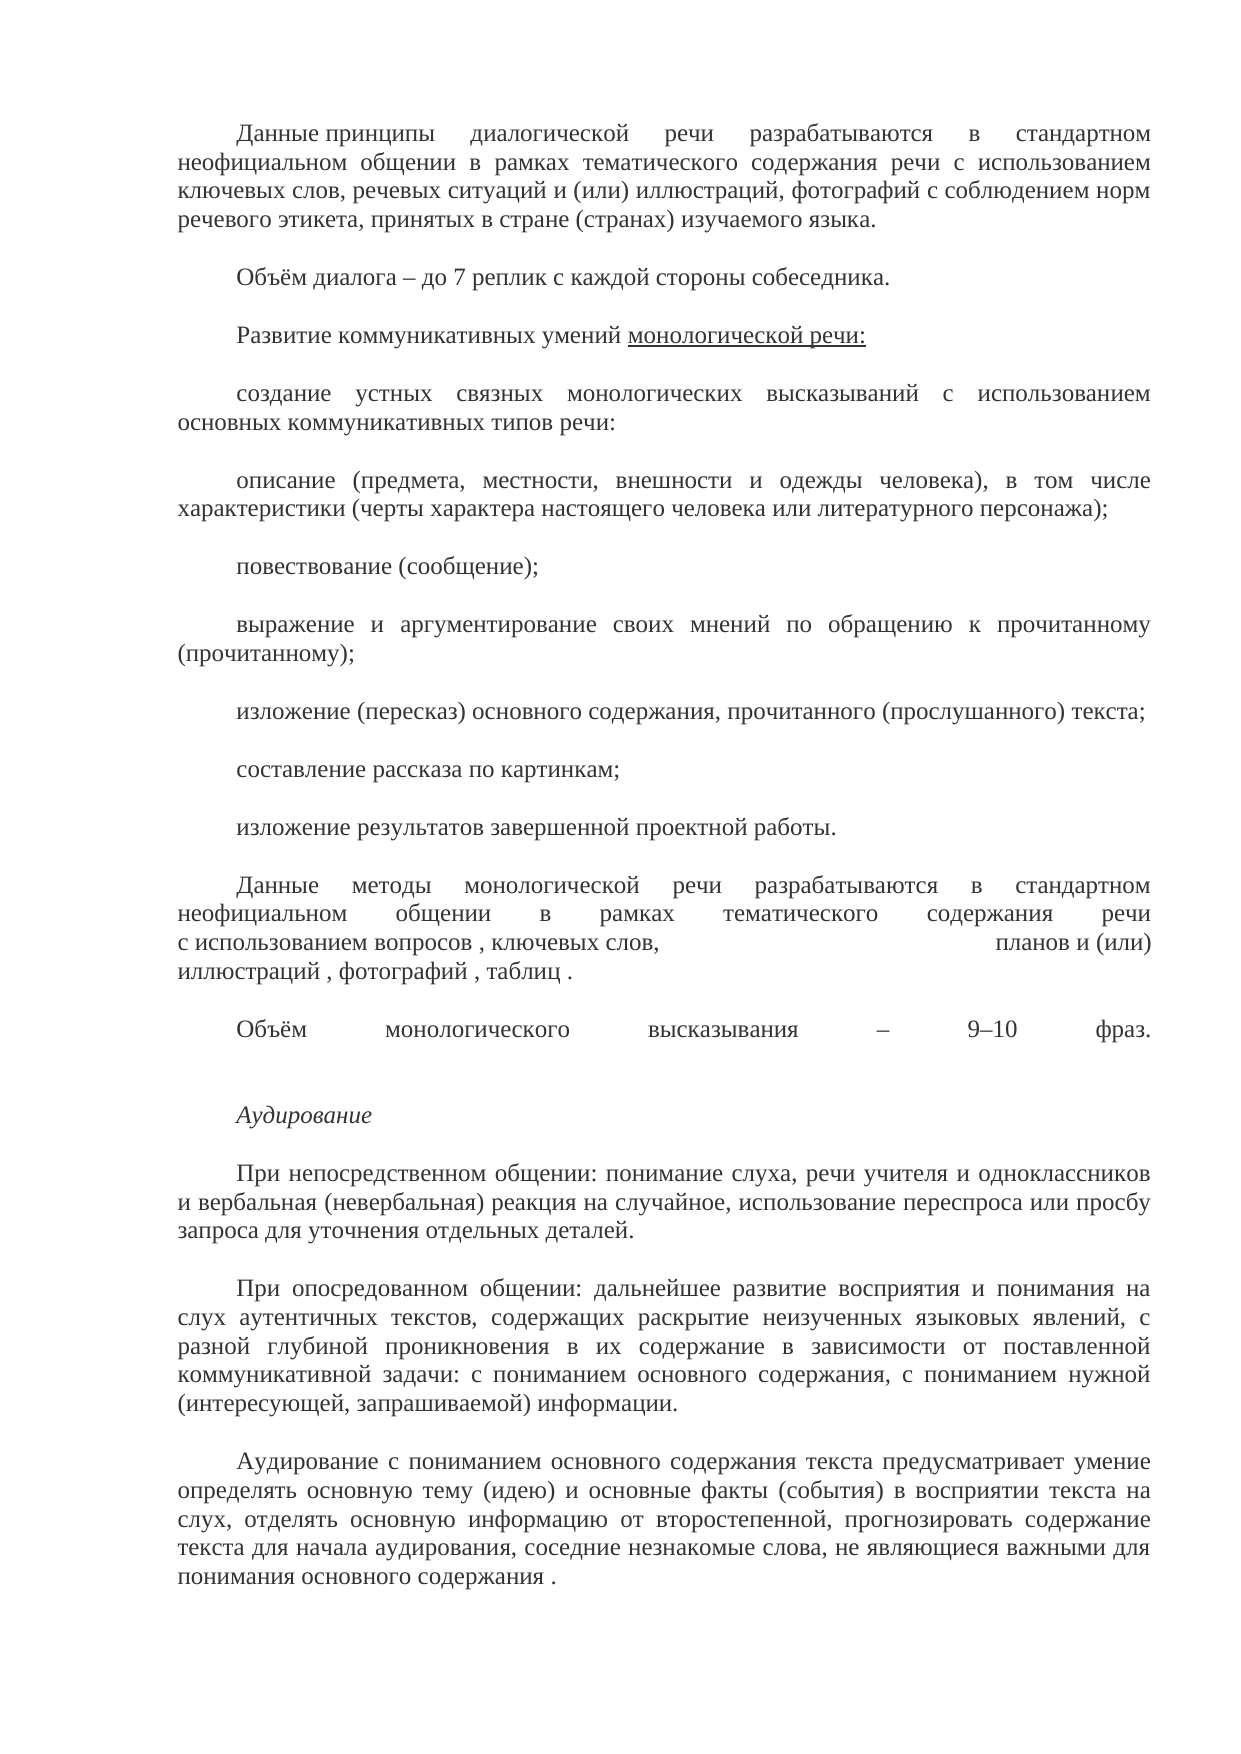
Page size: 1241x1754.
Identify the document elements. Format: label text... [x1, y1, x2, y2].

text Аудирование [177, 1100, 1152, 1129]
text При опосредованном общении: дальнейшее развитие восприятия и понимания на слух аутентичных текстов, содержащих раскрытие неизученных языковых явлений, с разной глубиной проникновения в их содержание в зависимости от поставленной коммуникативной задачи: с пониманием основного содержания, с пониманием нужной (интересующей, запрашиваемой) информации. [177, 1273, 1152, 1417]
text Объём диалога – до 7 реплик с каждой стороны собеседника. [177, 262, 1152, 291]
text При непосредственном общении: понимание слуха, речи учителя и одноклассников и вербальная (невербальная) реакция на случайное, использование переспроса или просбу запроса для уточнения отдельных деталей. [177, 1158, 1152, 1244]
text выражение и аргументирование своих мнений по обращению к прочитанному (прочитанному); [177, 609, 1152, 667]
text Объём монологического высказывания – 9–10 фраз. [177, 1014, 1152, 1071]
text Развитие коммуникативных умений монологической речи: [177, 320, 1152, 349]
text Данные принципы диалогической речи разрабатываются в стандартном неофициальном общении в рамках тематического содержания речи с использованием ключевых слов, речевых ситуаций и (или) иллюстраций, фотографий с соблюдением норм речевого этикета, принятых в стране (странах) изучаемого языка. [177, 118, 1152, 233]
text повествование (сообщение); [177, 551, 1152, 580]
text изложение результатов завершенной проектной работы. [177, 812, 1152, 841]
text Данные методы монологической речи разрабатываются в стандартном неофициальном общении в рамках тематического содержания речи с использованием вопросов , ключевых слов, планов и (или) иллюстраций , фотографий , таблиц . [177, 870, 1152, 985]
text создание устных связных монологических высказываний с использованием основных коммуникативных типов речи: [177, 378, 1152, 436]
text описание (предмета, местности, внешности и одежды человека), в том числе характеристики (черты характера настоящего человека или литературного персонажа); [177, 465, 1152, 522]
text изложение (пересказ) основного содержания, прочитанного (прослушанного) текста; [177, 696, 1152, 725]
text составление рассказа по картинкам; [177, 754, 1152, 783]
text Аудирование с пониманием основного содержания текста предусматривает умение определять основную тему (идею) и основные факты (события) в восприятии текста на слух, отделять основную информацию от второстепенной, прогнозировать содержание текста для начала аудирования, соседние незнакомые слова, не являющиеся важными для понимания основного содержания . [177, 1446, 1152, 1590]
